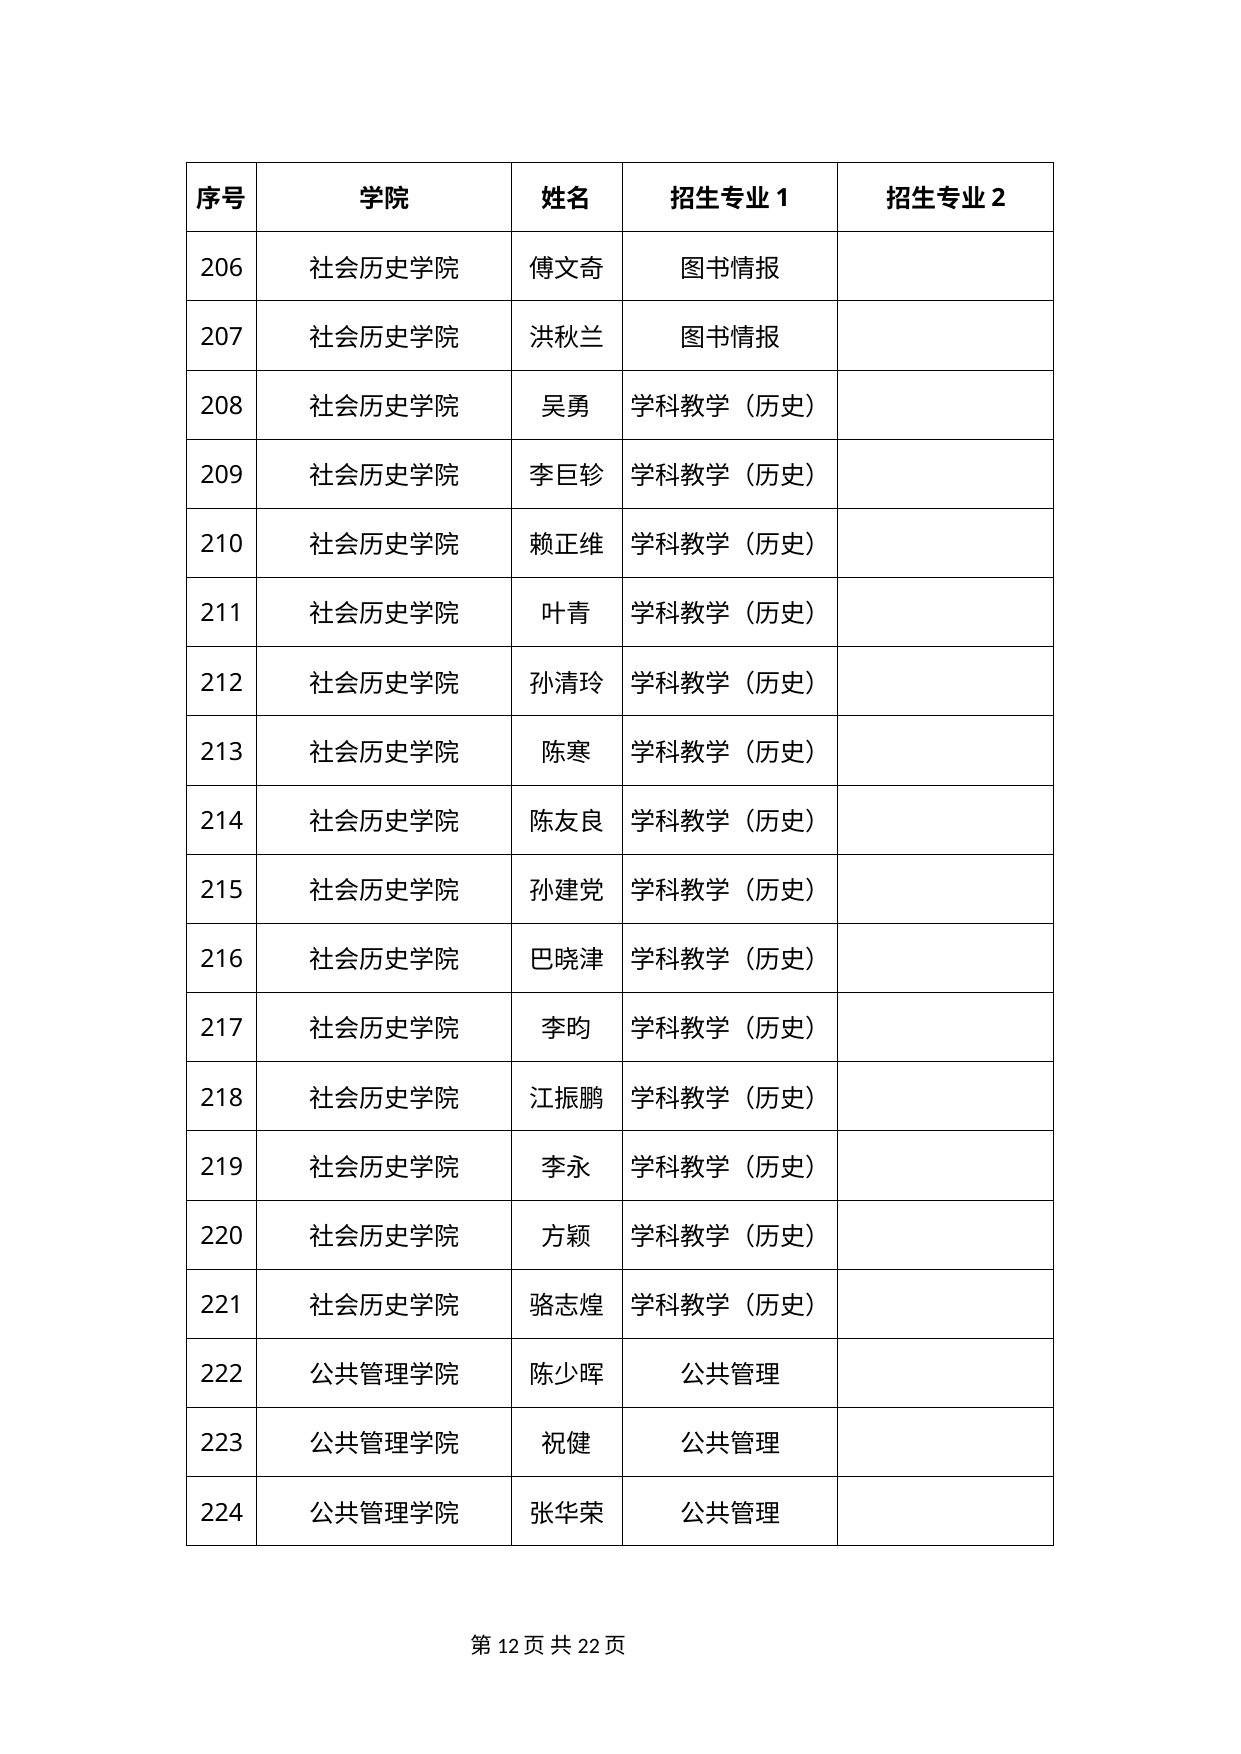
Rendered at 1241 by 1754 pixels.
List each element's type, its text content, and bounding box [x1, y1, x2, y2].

table_cell [838, 301, 1053, 369]
table_cell 学科教学（历史） [623, 371, 837, 439]
table_cell [838, 1201, 1053, 1269]
table_cell 社会历史学院 [257, 509, 511, 577]
table_cell 219 [187, 1131, 256, 1199]
table_cell 学科教学（历史） [623, 1062, 837, 1130]
table_cell 社会历史学院 [257, 786, 511, 854]
table_cell [838, 993, 1053, 1061]
table_cell 222 [187, 1339, 256, 1407]
table_cell 李巨轸 [512, 440, 622, 508]
table_cell 陈寒 [512, 716, 622, 784]
table_cell 221 [187, 1270, 256, 1338]
table_cell 社会历史学院 [257, 924, 511, 992]
table_cell 社会历史学院 [257, 578, 511, 646]
table_cell 学科教学（历史） [623, 440, 837, 508]
table_cell 学科教学（历史） [623, 716, 837, 784]
table_cell 211 [187, 578, 256, 646]
table_cell [838, 924, 1053, 992]
table_cell [838, 1408, 1053, 1476]
table_cell 209 [187, 440, 256, 508]
table_cell 社会历史学院 [257, 301, 511, 369]
table_cell 洪秋兰 [512, 301, 622, 369]
table_cell 公共管理学院 [257, 1408, 511, 1476]
table_cell 学科教学（历史） [623, 855, 837, 923]
table_header 序号 [187, 163, 256, 231]
table_cell 图书情报 [623, 232, 837, 300]
table_cell 学科教学（历史） [623, 1201, 837, 1269]
table_cell 207 [187, 301, 256, 369]
table_cell 社会历史学院 [257, 1062, 511, 1130]
table_header 招生专业1 [623, 163, 837, 231]
table_cell 社会历史学院 [257, 1131, 511, 1199]
table_cell 图书情报 [623, 301, 837, 369]
table_cell 208 [187, 371, 256, 439]
table_cell 212 [187, 647, 256, 715]
table_cell 220 [187, 1201, 256, 1269]
table_cell 社会历史学院 [257, 855, 511, 923]
table_header 招生专业2 [838, 163, 1053, 231]
table_cell [838, 647, 1053, 715]
table_cell 社会历史学院 [257, 440, 511, 508]
table_cell 学科教学（历史） [623, 1131, 837, 1199]
table_cell [838, 440, 1053, 508]
table_cell 骆志煌 [512, 1270, 622, 1338]
table_cell 215 [187, 855, 256, 923]
table_cell [838, 786, 1053, 854]
table_cell [838, 371, 1053, 439]
table_header 姓名 [512, 163, 622, 231]
table_cell 孙建党 [512, 855, 622, 923]
table_cell 公共管理 [623, 1477, 837, 1545]
table_cell 赖正维 [512, 509, 622, 577]
table_cell 210 [187, 509, 256, 577]
table_cell 陈少晖 [512, 1339, 622, 1407]
table_cell [838, 1131, 1053, 1199]
table_cell 公共管理学院 [257, 1477, 511, 1545]
table_cell 224 [187, 1477, 256, 1545]
table_cell 社会历史学院 [257, 647, 511, 715]
table_cell 213 [187, 716, 256, 784]
table_cell 张华荣 [512, 1477, 622, 1545]
table_cell 社会历史学院 [257, 716, 511, 784]
table_cell 社会历史学院 [257, 371, 511, 439]
table_cell 陈友良 [512, 786, 622, 854]
table_cell [838, 716, 1053, 784]
table_cell [838, 1339, 1053, 1407]
table_cell 方颖 [512, 1201, 622, 1269]
table_cell 社会历史学院 [257, 993, 511, 1061]
table_cell 公共管理学院 [257, 1339, 511, 1407]
table_cell 李昀 [512, 993, 622, 1061]
table_cell 社会历史学院 [257, 1201, 511, 1269]
table_cell 214 [187, 786, 256, 854]
table_cell 学科教学（历史） [623, 786, 837, 854]
table_cell 206 [187, 232, 256, 300]
table_cell [838, 1270, 1053, 1338]
table_cell 217 [187, 993, 256, 1061]
table_cell [838, 232, 1053, 300]
table_cell 学科教学（历史） [623, 647, 837, 715]
table_cell 吴勇 [512, 371, 622, 439]
table_cell [838, 1062, 1053, 1130]
table_cell 学科教学（历史） [623, 924, 837, 992]
table_cell [838, 1477, 1053, 1545]
table_cell 李永 [512, 1131, 622, 1199]
table_cell 223 [187, 1408, 256, 1476]
table_cell 公共管理 [623, 1408, 837, 1476]
table_cell 218 [187, 1062, 256, 1130]
table_cell 学科教学（历史） [623, 509, 837, 577]
table_cell 学科教学（历史） [623, 578, 837, 646]
table_cell 江振鹏 [512, 1062, 622, 1130]
table_header 学院 [257, 163, 511, 231]
table_cell 216 [187, 924, 256, 992]
table_cell [838, 509, 1053, 577]
table_cell 学科教学（历史） [623, 993, 837, 1061]
table_cell 叶青 [512, 578, 622, 646]
table_cell 孙清玲 [512, 647, 622, 715]
table_cell 巴晓津 [512, 924, 622, 992]
table_cell 公共管理 [623, 1339, 837, 1407]
table_cell 傅文奇 [512, 232, 622, 300]
table_cell [838, 578, 1053, 646]
table_cell [838, 855, 1053, 923]
table_cell 祝健 [512, 1408, 622, 1476]
table_cell 社会历史学院 [257, 232, 511, 300]
table_cell 学科教学（历史） [623, 1270, 837, 1338]
table_cell 社会历史学院 [257, 1270, 511, 1338]
